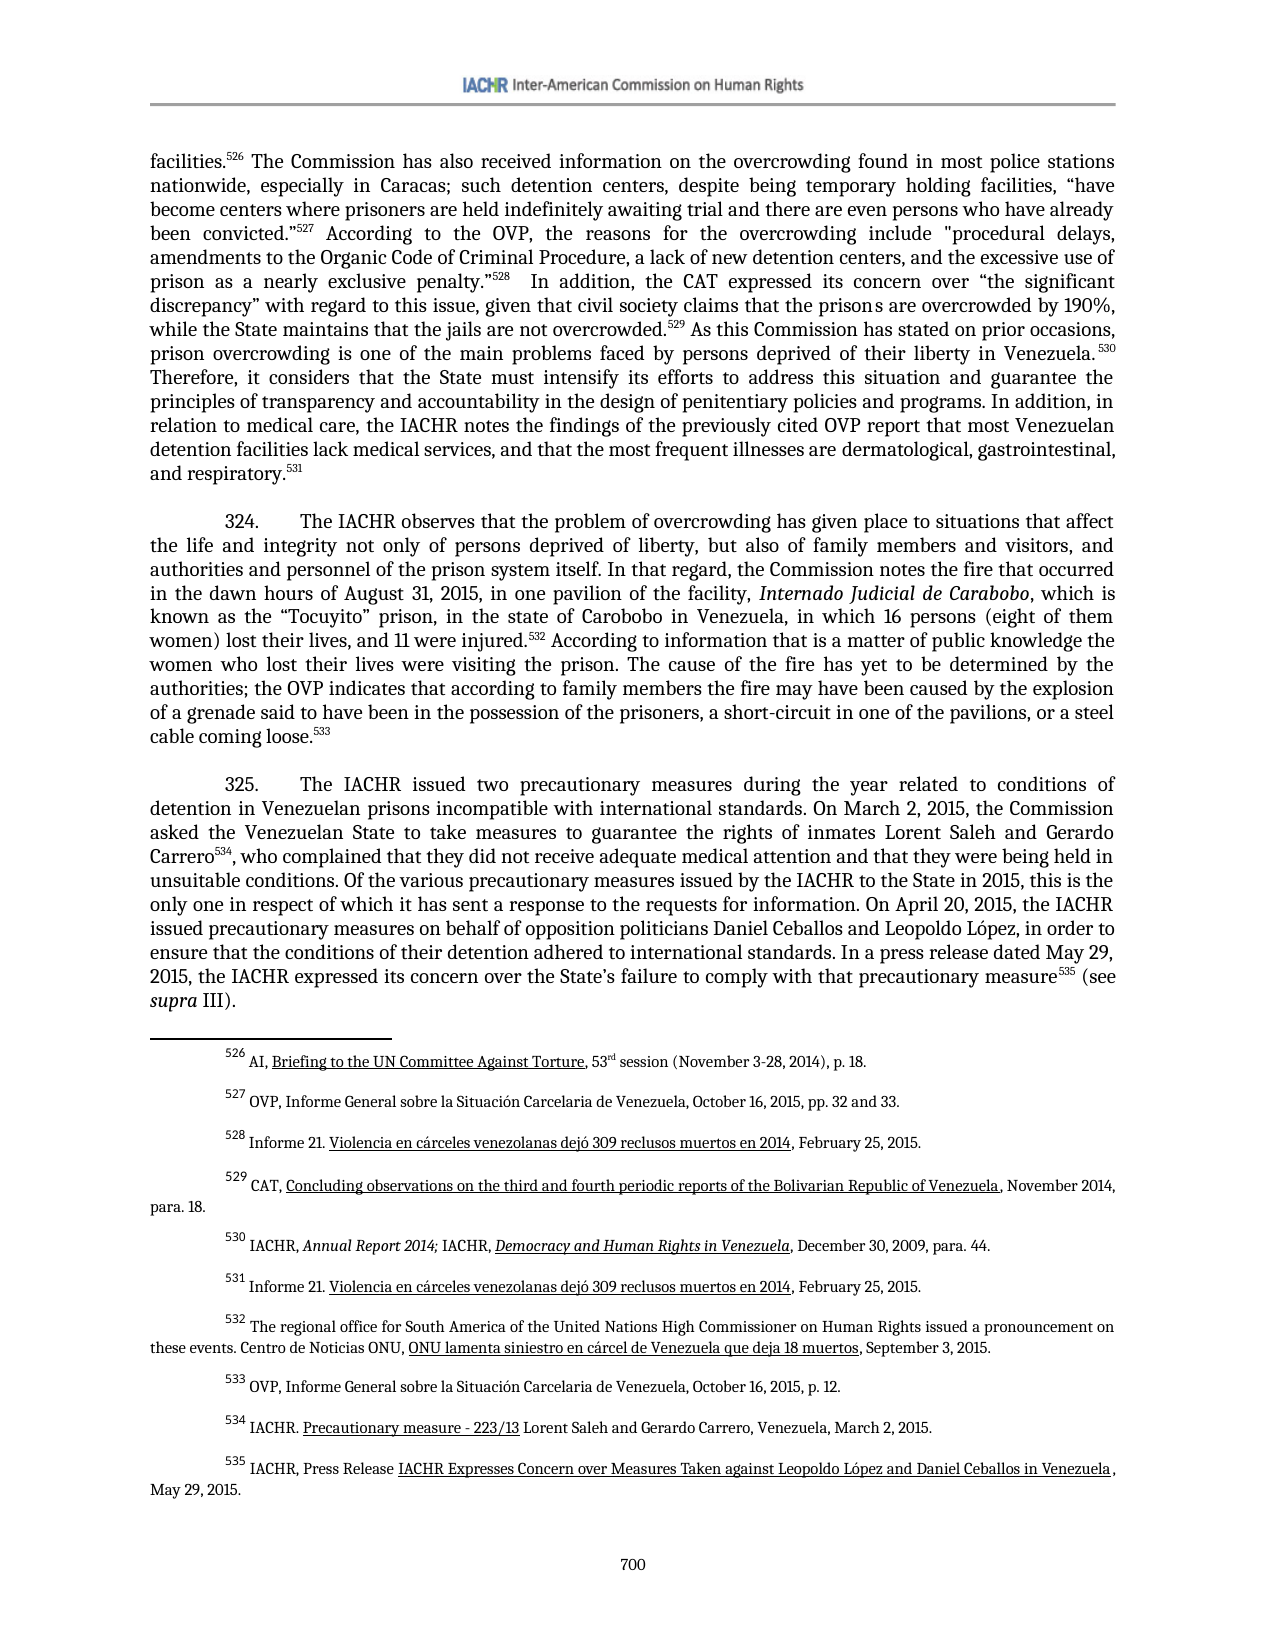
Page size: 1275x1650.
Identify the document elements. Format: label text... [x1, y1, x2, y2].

list The IACHR issued two precautionary measures during the year related to conditions of detention in Venezuelan prisons incompatible with international standards. On March 2, 2015, the Commission asked the Venezuelan State to take measures to guarantee the rights of inmates Lorent Saleh and Gerardo Carrero, who complained that they did not receive adequate medical attention and that they were being held in unsuitable conditions. Of the various precautionary measures issued by the IACHR to the State in 2015, this is the only one in respect of which it has sent a response to the requests for information. On April 20, 2015, the IACHR issued precautionary measures on behalf of opposition politicians Daniel Ceballos and Leopoldo López, in order to ensure that the conditions of their detention adhered to international standards. In a press release dated May 29, 2015, the IACHR expressed its concern over the State’s failure to comply with that precautionary measure (see supra III). [150, 773, 1116, 1012]
list The IACHR observes that the problem of overcrowding has given place to situations that affect the life and integrity not only of persons deprived of liberty, but also of family members and visitors, and authorities and personnel of the prison system itself. In that regard, the Commission notes the fire that occurred in the dawn hours of August 31, 2015, in one pavilion of the facility, Internado Judicial de Carabobo, which is known as the “Tocuyito” prison, in the state of Carobobo in Venezuela, in which 16 persons (eight of them women) lost their lives, and 11 were injured. According to information that is a matter of public knowledge the women who lost their lives were visiting the prison. The cause of the fire has yet to be determined by the authorities; the OVP indicates that according to family members the fire may have been caused by the explosion of a grenade said to have been in the possession of the prisoners, a short-circuit in one of the pavilions, or a steel cable coming loose. [150, 509, 1116, 749]
picture [451, 75, 814, 95]
list The Commission also continued to receive troublesome information about the high levels of overcrowding in the prisons. With regard to this issue, Amnesty International underscored that, according to the estimates of local non-governmental organizations, the Venezuelan penitentiary system is overpopulated. It stated that the system is designed to accommodate just 32,000 inmates, but is reportedly housing nearly 55,000 (60% of whom are in pretrial detention). In addition, some 14,000 prisoners are reportedly being held at police facilities. The Commission has also received information on the overcrowding found in most police stations nationwide, especially in Caracas; such detention centers, despite being temporary holding facilities, “have become centers where prisoners are held indefinitely awaiting trial and there are even persons who have already been convicted.” According to the OVP, the reasons for the overcrowding include "procedural delays, amendments to the Organic Code of Criminal Procedure, a lack of new detention centers, and the excessive use of prison as a nearly exclusive penalty.” In addition, the CAT expressed its concern over “the significant discrepancy” with regard to this issue, given that civil society claims that the prisons are overcrowded by 190%, while the State maintains that the jails are not overcrowded. As this Commission has stated on prior occasions, prison overcrowding is one of the main problems faced by persons deprived of their liberty in Venezuela. Therefore, it considers that the State must intensify its efforts to address this situation and guarantee the principles of transparency and accountability in the design of penitentiary policies and programs. In addition, in relation to medical care, the IACHR notes the findings of the previously cited OVP report that most Venezuelan detention facilities lack medical services, and that the most frequent illnesses are dermatological, gastrointestinal, and respiratory. [150, 150, 1116, 485]
